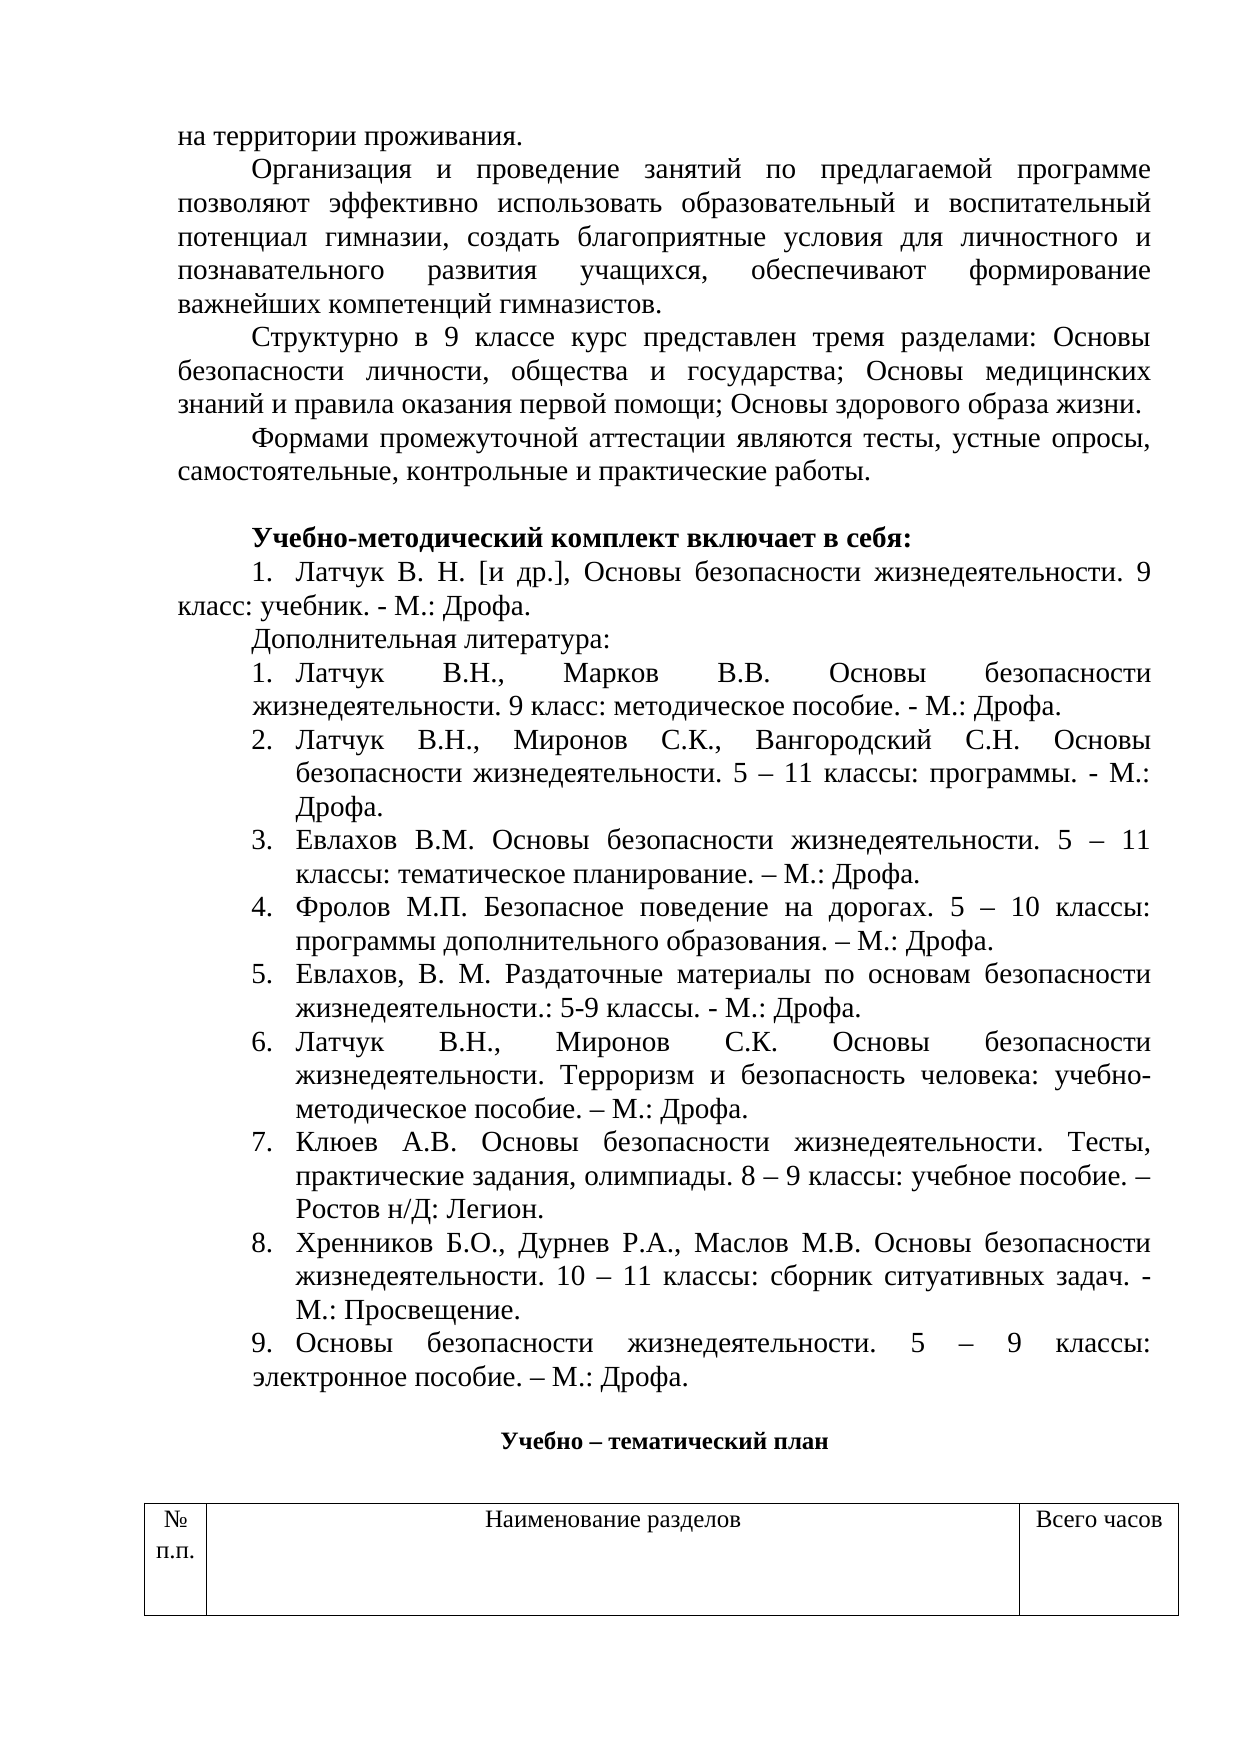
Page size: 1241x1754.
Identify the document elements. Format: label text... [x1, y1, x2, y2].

text Формами промежуточной аттестации являются тесты, устные опросы, самостоятельные, контрольные и практические работы. [177, 420, 1152, 487]
list Евлахов, В. М. Раздаточные материалы по основам безопасности жизнедеятельности.: 5-9 классы. - М.: Дрофа. [251, 957, 1152, 1024]
list Латчук В.Н., Миронов С.К. Основы безопасности жизнедеятельности. Терроризм и безопасность человека: учебно-методическое пособие. – М.: Дрофа. [251, 1024, 1152, 1124]
list Фролов М.П. Безопасное поведение на дорогах. 5 – 10 классы: программы дополнительного образования. – М.: Дрофа. [251, 889, 1152, 957]
table_header № п.п. [145, 1504, 206, 1614]
table_header Всего часов [1020, 1504, 1178, 1614]
text Организация и проведение занятий по предлагаемой программе позволяют эффективно использовать образовательный и воспитательный потенциал гимназии, создать благоприятные условия для личностного и познавательного развития учащихся, обеспечивают формирование важнейших компетенций гимназистов. [177, 152, 1152, 319]
text Учебно – тематический план [177, 1426, 1152, 1455]
table_header Наименование разделов [207, 1504, 1019, 1614]
text 1. Латчук В. Н. [и др.], Основы безопасности жизнедеятельности. 9 класс: учебник. - М.: Дрофа. [177, 554, 1152, 621]
list Клюев А.В. Основы безопасности жизнедеятельности. Тесты, практические задания, олимпиады. 8 – 9 классы: учебное пособие. – Ростов н/Д: Легион. [251, 1124, 1152, 1225]
text Дополнительная литература: [177, 621, 1152, 655]
text Структурно в 9 классе курс представлен тремя разделами: Основы безопасности личности, общества и государства; Основы медицинских знаний и правила оказания первой помощи; Основы здорового образа жизни. [177, 319, 1152, 420]
list Хренников Б.О., Дурнев Р.А., Маслов М.В. Основы безопасности жизнедеятельности. 10 – 11 классы: сборник ситуативных задач. - М.: Просвещение. [251, 1225, 1152, 1326]
list Основы безопасности жизнедеятельности. 5 – 9 классы: электронное пособие. – М.: Дрофа. [251, 1326, 1152, 1393]
list Евлахов В.М. Основы безопасности жизнедеятельности. 5 – 11 классы: тематическое планирование. – М.: Дрофа. [251, 822, 1152, 889]
list Латчук В.Н., Миронов С.К., Вангородский С.Н. Основы безопасности жизнедеятельности. 5 – 11 классы: программы. - М.: Дрофа. [251, 722, 1152, 822]
list Латчук В.Н., Марков В.В. Основы безопасности жизнедеятельности. 9 класс: методическое пособие. - М.: Дрофа. [251, 655, 1152, 722]
text Учебно-методический комплект включает в себя: [177, 521, 1152, 554]
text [177, 118, 1152, 152]
